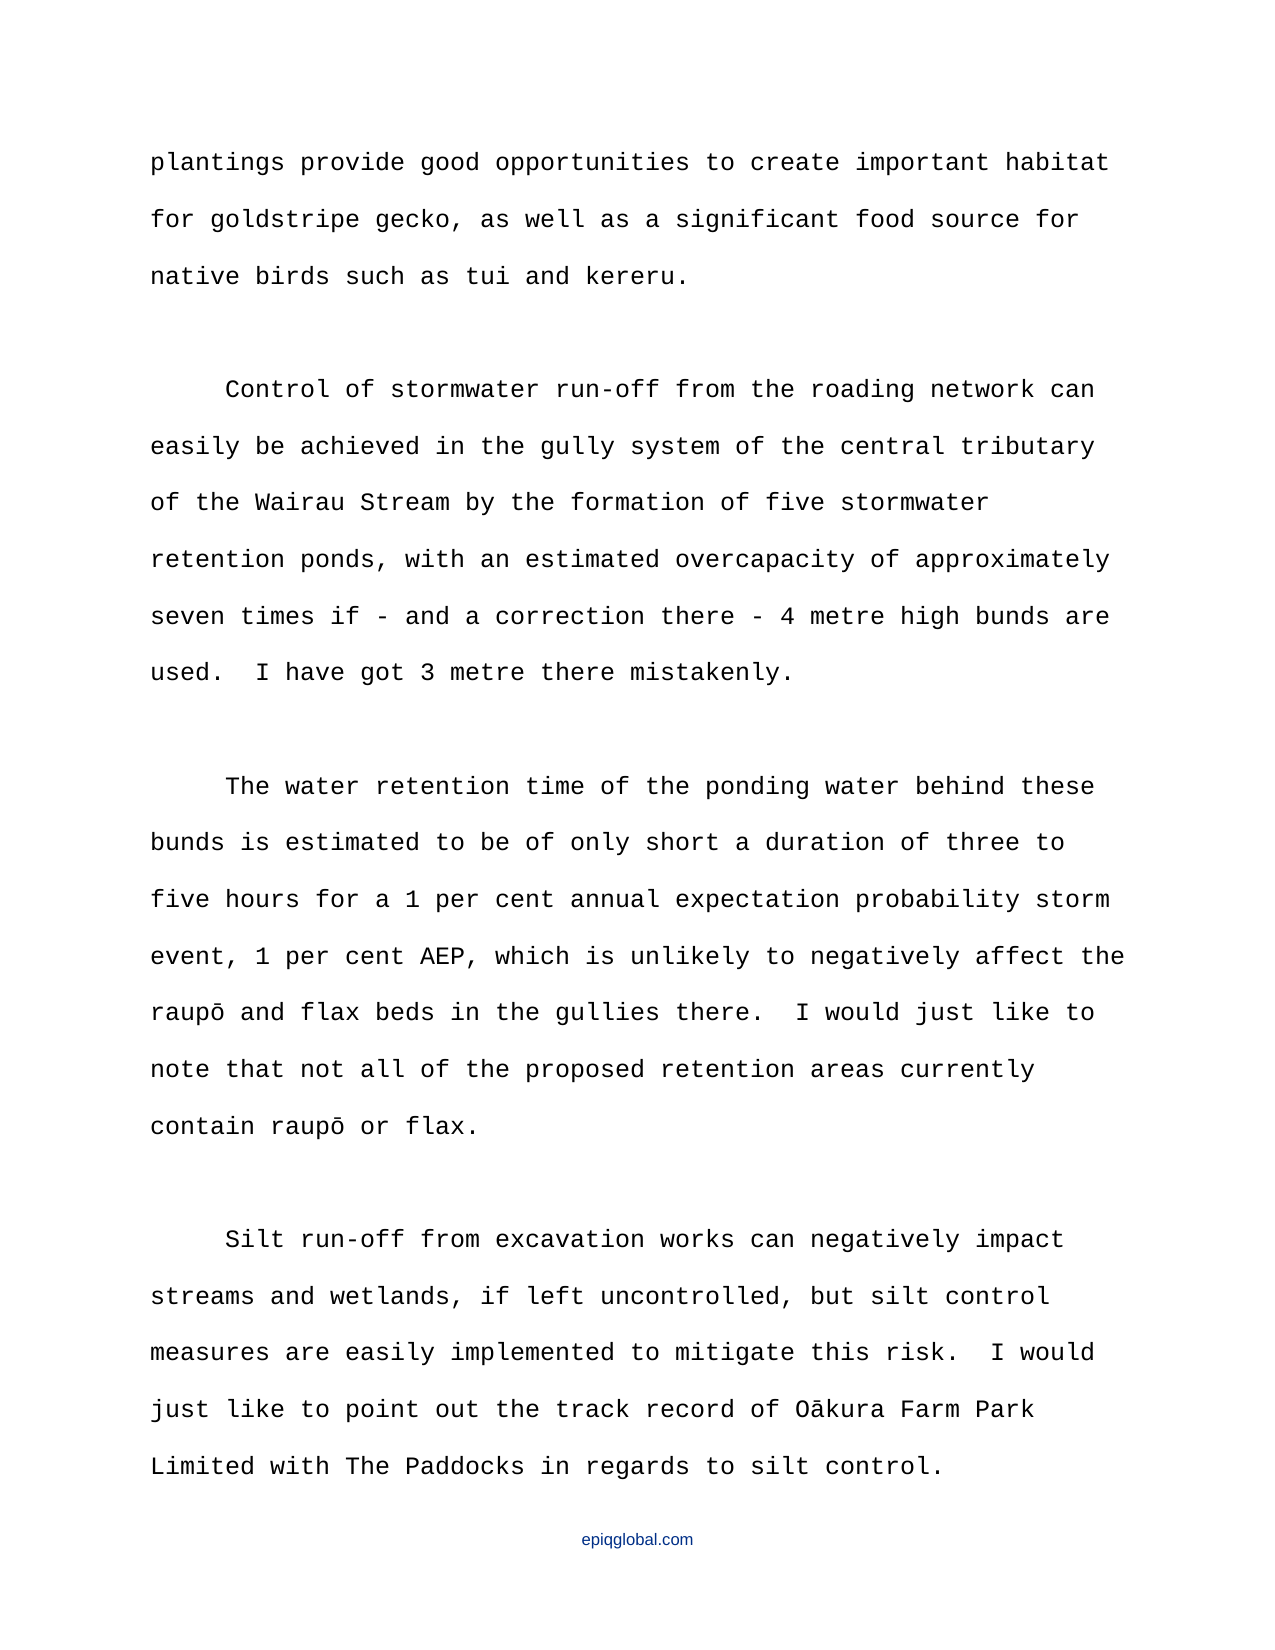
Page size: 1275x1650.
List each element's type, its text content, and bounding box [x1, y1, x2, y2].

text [150, 150, 1125, 292]
text The water retention time of the ponding water behind these bunds is estimated to be of only short a duration of three to five hours for a 1 per cent annual expectation probability storm event, 1 per cent AEP, which is unlikely to negatively affect the raupō and flax beds in the gullies there. I would just like to note that not all of the proposed retention areas currently contain raupō or flax. [150, 773, 1125, 1142]
text Silt run-off from excavation works can negatively impact streams and wetlands, if left uncontrolled, but silt control measures are easily implemented to mitigate this risk. I would just like to point out the track record of Oākura Farm Park Limited with The Paddocks in regards to silt control. [150, 1227, 1125, 1482]
text Control of stormwater run-off from the roading network can easily be achieved in the gully system of the central tributary of the Wairau Stream by the formation of five stormwater retention ponds, with an estimated overcapacity of approximately seven times if - and a correction there - 4 metre high bunds are used. I have got 3 metre there mistakenly. [150, 377, 1125, 688]
